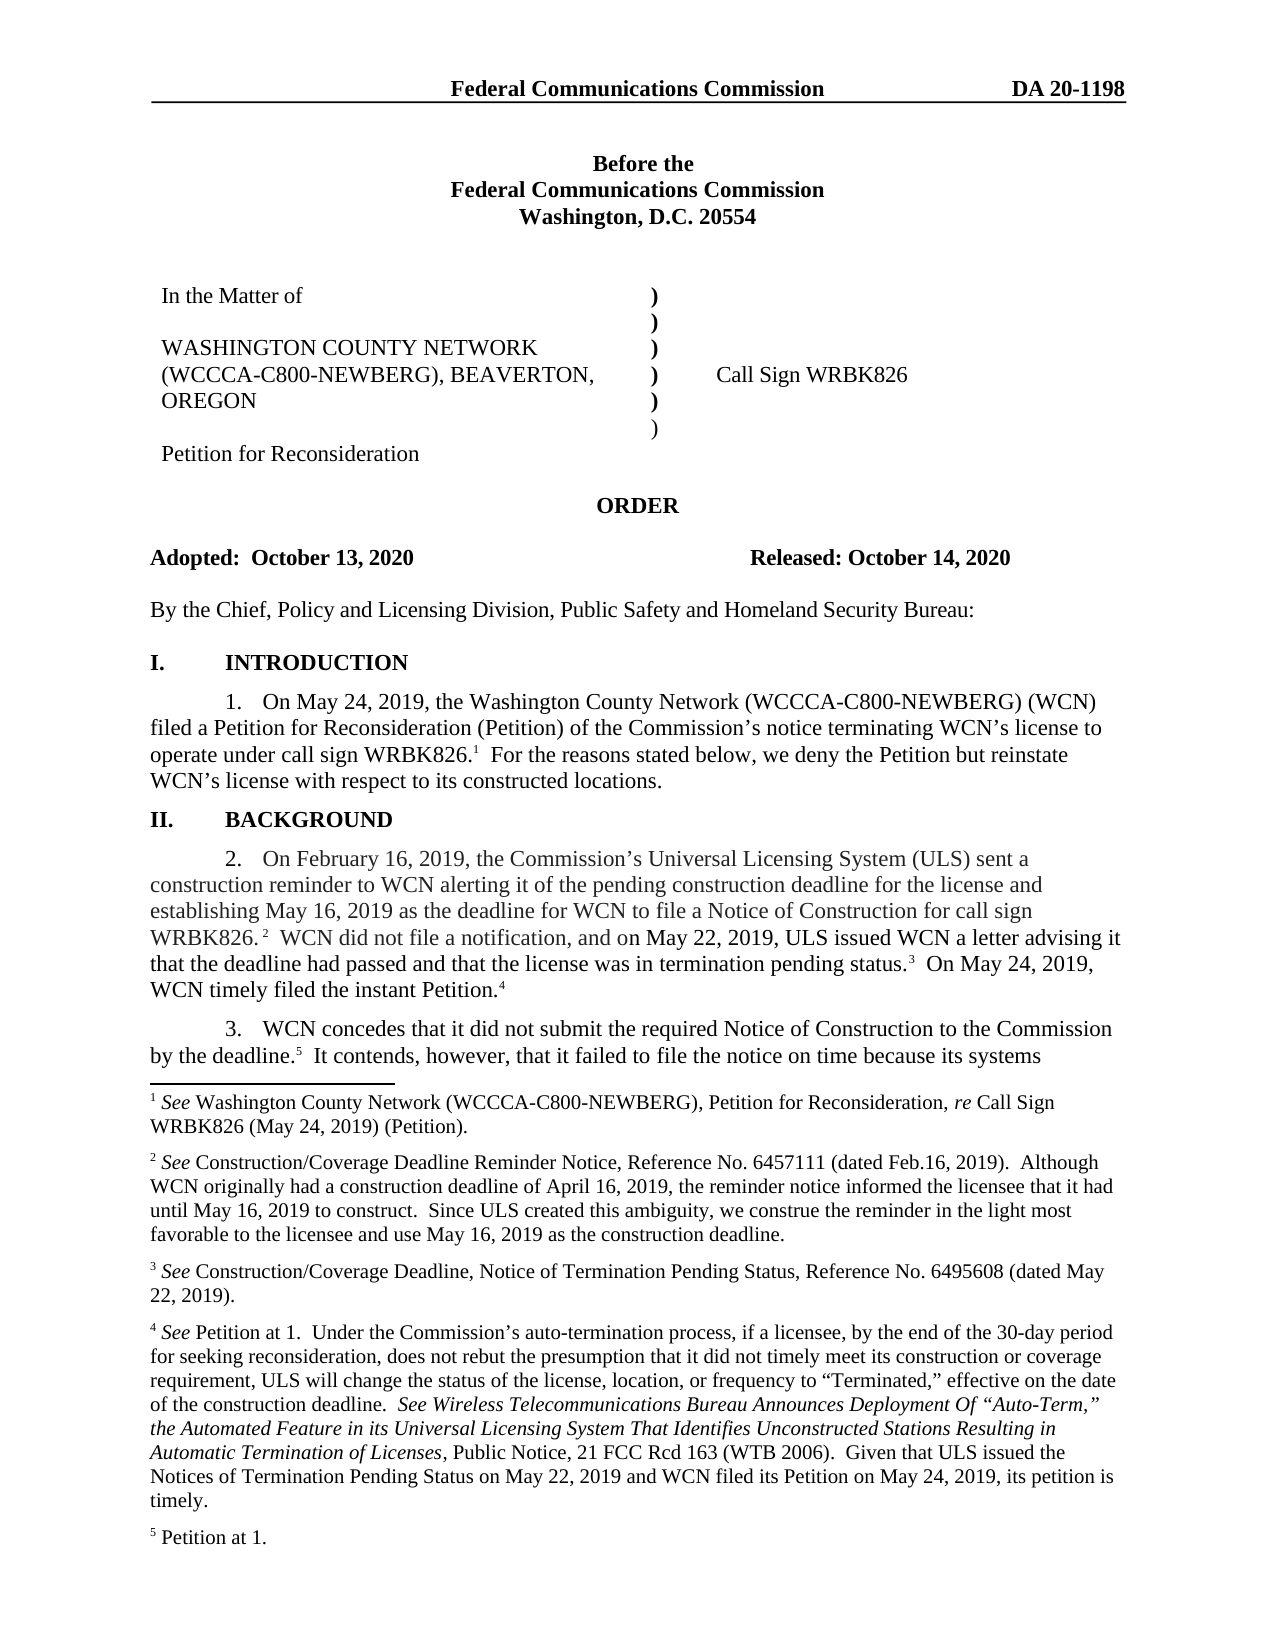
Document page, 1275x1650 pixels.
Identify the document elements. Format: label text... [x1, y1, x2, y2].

text Before the [150, 150, 1125, 176]
text On May 24, 2019, the Washington County Network (WCCCA-C800-NEWBERG) (WCN) filed a Petition for Reconsideration (Petition) of the Commission’s notice terminating WCN’s license to operate under call sign WRBK826. For the reasons stated below, we deny the Petition but reinstate WCN’s license with respect to its constructed locations. [150, 688, 1125, 793]
text Washington, D.C. 20554 [150, 203, 1125, 229]
table_header Call Sign WRBK826 [705, 282, 1147, 466]
text Adopted: October 13, 2020 Released: October 14, 2020 [150, 545, 1125, 570]
subtitle introduction [150, 649, 1125, 675]
subtitle background [150, 806, 1125, 832]
table_header In the Matter of WASHINGTON COUNTY NETWORK (WCCCA-C800-NEWBERG), BEAVERTON, OREGON Petition for Reconsideration [150, 282, 639, 466]
text WCN concedes that it did not submit the required Notice of Construction to the Commission by the deadline. It contends, however, that it failed to file the notice on time because its systems architect, a critical member of the communications team who handles FCC licensing for WCN, was not available due to a medical emergency. Specifically, WCN asserts that the systems architect underwent heart surgery on February 8, 2019, was unable to work until April 1, 2019, and worked limited hours throughout April and May. [150, 1015, 1125, 1068]
table_header ) ) ) ) ) ) [639, 282, 705, 466]
text Federal Communications Commission [150, 176, 1125, 203]
text Order [150, 493, 1125, 519]
text On February 16, 2019, the Commission’s Universal Licensing System (ULS) sent a construction reminder to WCN alerting it of the pending construction deadline for the license and establishing May 16, 2019 as the deadline for WCN to file a Notice of Construction for call sign WRBK826. WCN did not file a notification, and on May 22, 2019, ULS issued WCN a letter advising it that the deadline had passed and that the license was in termination pending status. On May 24, 2019, WCN timely filed the instant Petition. [150, 845, 1125, 1003]
text By the Chief, Policy and Licensing Division, Public Safety and Homeland Security Bureau: [150, 596, 1125, 623]
